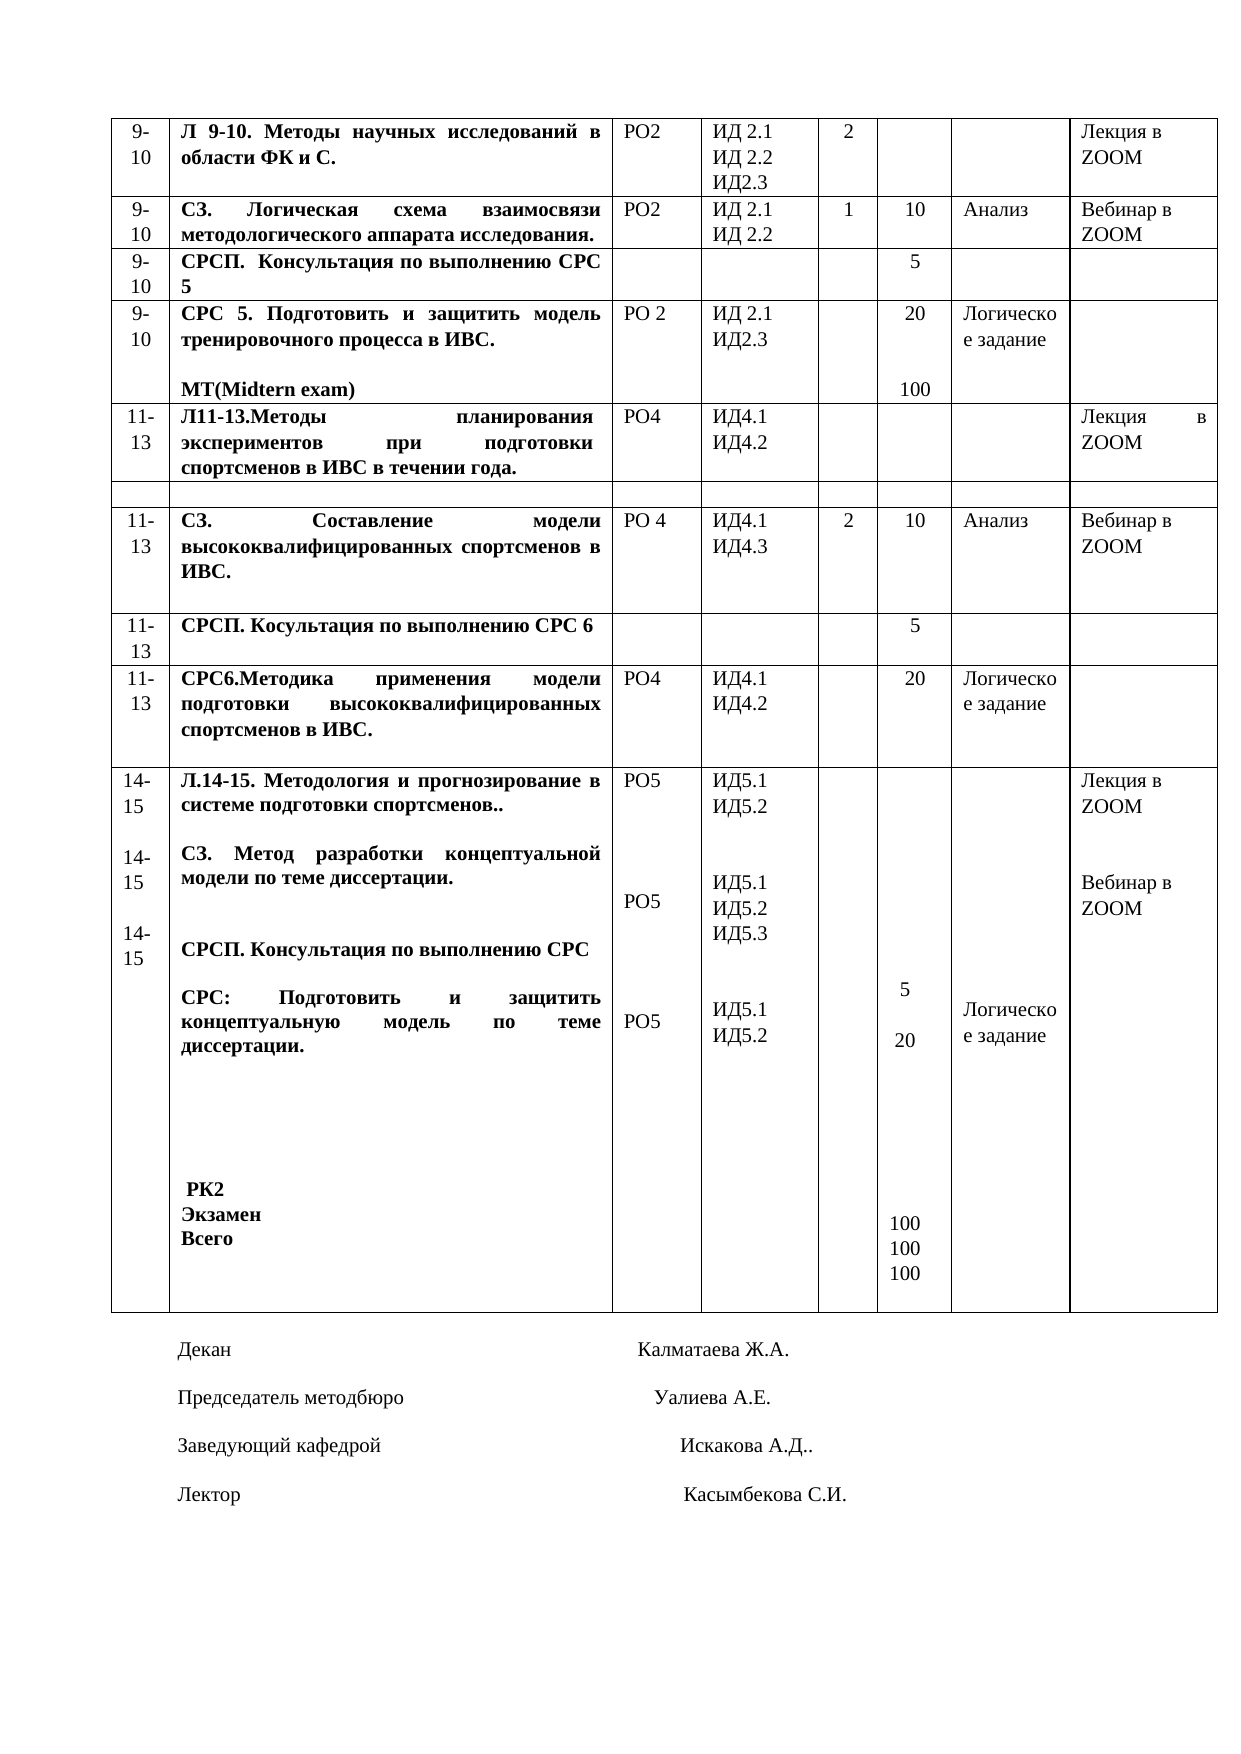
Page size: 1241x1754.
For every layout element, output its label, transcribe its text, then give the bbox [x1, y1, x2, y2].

table_cell 2 [819, 508, 877, 612]
table_cell [878, 119, 951, 196]
table_cell 9-10 [112, 301, 169, 403]
table_cell СЗ. Составление модели высококвалифицированных спортсменов в ИВС. [170, 508, 612, 612]
table_cell [1071, 666, 1217, 767]
table_cell СРСП. Консультация по выполнению СРС 5 [170, 249, 612, 300]
table_cell [819, 482, 877, 507]
table_cell 11-13 [112, 404, 169, 481]
table_cell [613, 249, 701, 300]
table_cell Анализ [952, 197, 1069, 248]
table_cell ИД 2.1 ИД 2.2 [702, 197, 818, 248]
table_cell ИД 2.1 ИД 2.2 ИД2.3 [702, 119, 818, 196]
table_cell Л 9-10. Методы научных исследований в области ФК и С. [170, 119, 612, 196]
table_cell 20 [878, 666, 951, 767]
text Декан Калматаева Ж.А. [177, 1337, 1152, 1361]
table_cell РО2 [613, 197, 701, 248]
table_cell 1 [819, 197, 877, 248]
table_cell [112, 482, 169, 507]
table_cell [1071, 614, 1217, 664]
table_cell РО5 РО5 РО5 [613, 768, 701, 1312]
table_cell [702, 614, 818, 664]
table_cell 2 [819, 119, 877, 196]
table_cell [170, 482, 612, 507]
table_cell Лекция в ZOOM [1071, 404, 1217, 481]
table_cell ИД4.1 ИД4.2 [702, 666, 818, 767]
table_cell [702, 482, 818, 507]
table_cell [819, 666, 877, 767]
table_cell [952, 404, 1069, 481]
table_cell СРС6.Методика применения модели подготовки высококвалифицированных спортсменов в ИВС. [170, 666, 612, 767]
table_cell РО4 [613, 666, 701, 767]
table_cell Логическое задание [952, 301, 1069, 403]
table_cell Вебинар в ZOOM [1071, 197, 1217, 248]
table_cell Лекция в ZOOM [1071, 119, 1217, 196]
table_cell [952, 119, 1069, 196]
table_cell [952, 249, 1069, 300]
table_cell ИД5.1 ИД5.2 ИД5.1 ИД5.2 ИД5.3 ИД5.1 ИД5.2 [702, 768, 818, 1312]
table_cell [613, 482, 701, 507]
table_cell 9-10 [112, 119, 169, 196]
table_cell Л11-13.Методы планирования экспериментов при подготовки спортсменов в ИВС в течении года. [170, 404, 612, 481]
table_cell 20 100 [878, 301, 951, 403]
text Лектор Касымбекова С.И. [177, 1482, 1152, 1506]
table_cell [952, 482, 1069, 507]
table_cell 10 [878, 197, 951, 248]
table_cell Логическое задание [952, 768, 1069, 1312]
table_cell [878, 482, 951, 507]
table_cell [1071, 482, 1217, 507]
table_cell [819, 768, 877, 1312]
table_cell РО4 [613, 404, 701, 481]
table_cell 11-13 [112, 614, 169, 664]
table_cell РО 4 [613, 508, 701, 612]
table_cell ИД4.1 ИД4.2 [702, 404, 818, 481]
table_cell [702, 249, 818, 300]
table_cell 5 [878, 249, 951, 300]
table_cell 10 [878, 508, 951, 612]
table_cell СЗ. Логическая схема взаимосвязи методологического аппарата исследования. [170, 197, 612, 248]
table_cell Вебинар в ZOOM [1071, 508, 1217, 612]
table_cell [878, 404, 951, 481]
table_cell Логическое задание [952, 666, 1069, 767]
table_cell СРСП. Косультация по выполнению СРС 6 [170, 614, 612, 664]
table_cell 9-10 [112, 249, 169, 300]
table_cell РО2 [613, 119, 701, 196]
table_cell [819, 404, 877, 481]
table_cell 5 [878, 614, 951, 664]
table_cell 9-10 [112, 197, 169, 248]
table_cell 11-13 [112, 508, 169, 612]
table_cell [1071, 249, 1217, 300]
table_cell [819, 614, 877, 664]
table_cell [1071, 301, 1217, 403]
table_cell 14-15 14-15 14-15 [112, 768, 169, 1312]
table_cell [819, 249, 877, 300]
table_cell Анализ [952, 508, 1069, 612]
text Председатель методбюро Уалиева А.Е. [177, 1385, 1152, 1409]
table_cell Л.14-15. Методология и прогнозирование в системе подготовки спортсменов.. СЗ. Метод разработки концептуальной модели по теме диссертации. СРСП. Консультация по выполнению СРС СРС: Подготовить и защитить концептуальную модель по теме диссертации. РК2 Экзамен Всего [170, 768, 612, 1312]
table_cell [613, 614, 701, 664]
table_cell ИД 2.1 ИД2.3 [702, 301, 818, 403]
table_cell 5 20 100 100 100 [878, 768, 951, 1312]
table_cell Лекция в ZOOM Вебинар в ZOOM [1071, 768, 1217, 1312]
table_cell ИД4.1 ИД4.3 [702, 508, 818, 612]
table_cell 11-13 [112, 666, 169, 767]
table_cell [952, 614, 1069, 664]
table_cell СРС 5. Подготовить и защитить модель тренировочного процесса в ИВС. МТ(Midtern exam) [170, 301, 612, 403]
table_cell [819, 301, 877, 403]
text Заведующий кафедрой Искакова А.Д.. [177, 1433, 1152, 1457]
table_cell РО 2 [613, 301, 701, 403]
